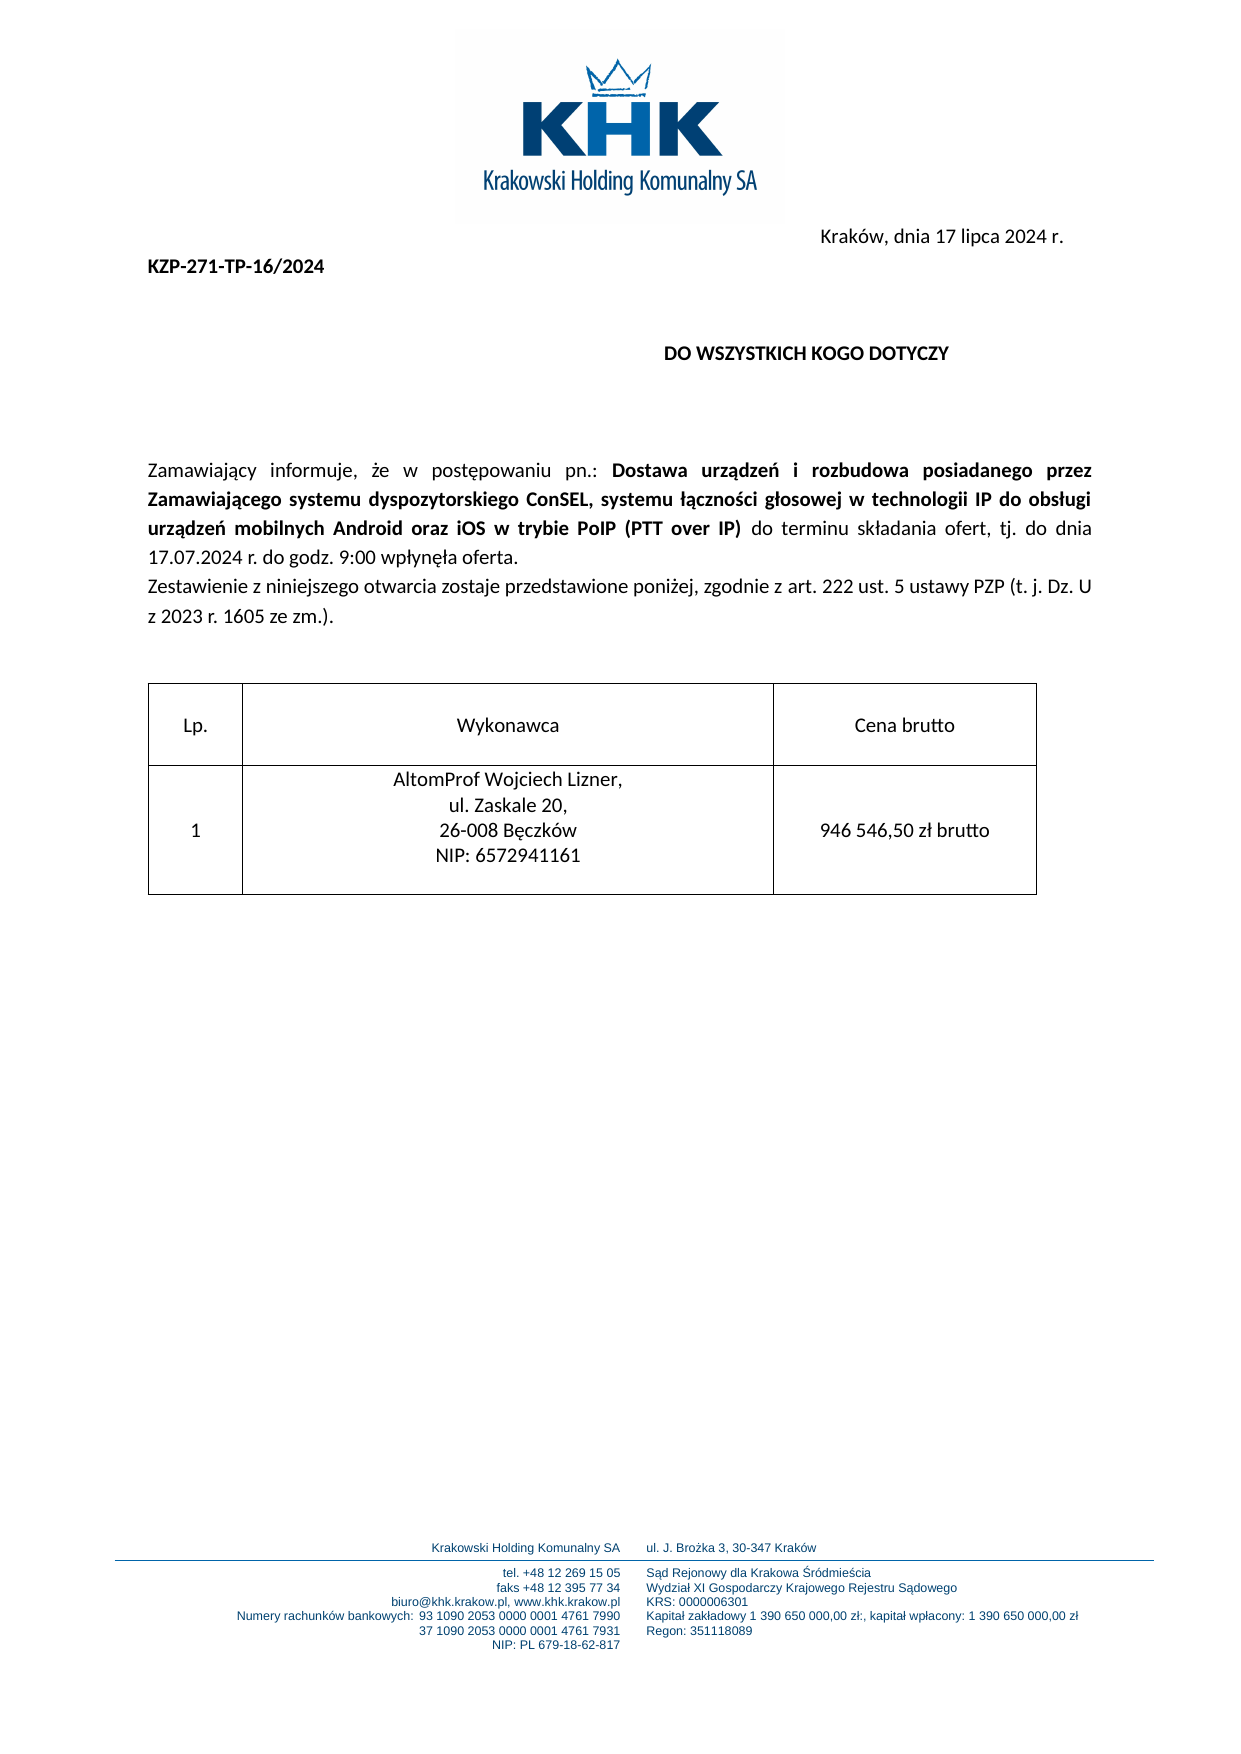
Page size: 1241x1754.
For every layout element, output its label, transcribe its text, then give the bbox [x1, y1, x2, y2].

text KZP-271-TP-16/2024 [148, 253, 1093, 278]
text Kraków, dnia 17 lipca 2024 r. [148, 224, 1093, 249]
table_cell AltomProf Wojciech Lizner, ul. Zaskale 20, 26-008 Bęczków NIP: 6572941161 [243, 766, 773, 893]
text DO WSZYSTKICH KOGO DOTYCZY [590, 340, 1093, 366]
table_cell 946 546,50 zł brutto [774, 766, 1036, 893]
subtitle Zestawienie z niniejszego otwarcia zostaje przedstawione poniżej, zgodnie z art. 222 ust. 5 ustawy PZP (t. j. Dz. U z 2023 r. 1605 ze zm.). [148, 574, 1093, 628]
text Zamawiający informuje, że w postępowaniu pn.: Dostawa urządzeń i rozbudowa posiadanego przez Zamawiającego systemu dyspozytorskiego ConSEL, systemu łączności głosowej w technologii IP do obsługi urządzeń mobilnych Android oraz iOS w trybie PoIP (PTT over IP) do terminu składania ofert, tj. do dnia 17.07.2024 r. do godz. 9:00 wpłynęła oferta. [148, 457, 1093, 570]
picture [455, 29, 786, 224]
table_header Wykonawca [243, 684, 773, 765]
table_cell 1 [149, 766, 242, 893]
table_header Cena brutto [774, 684, 1036, 765]
table_header Lp. [149, 684, 242, 765]
